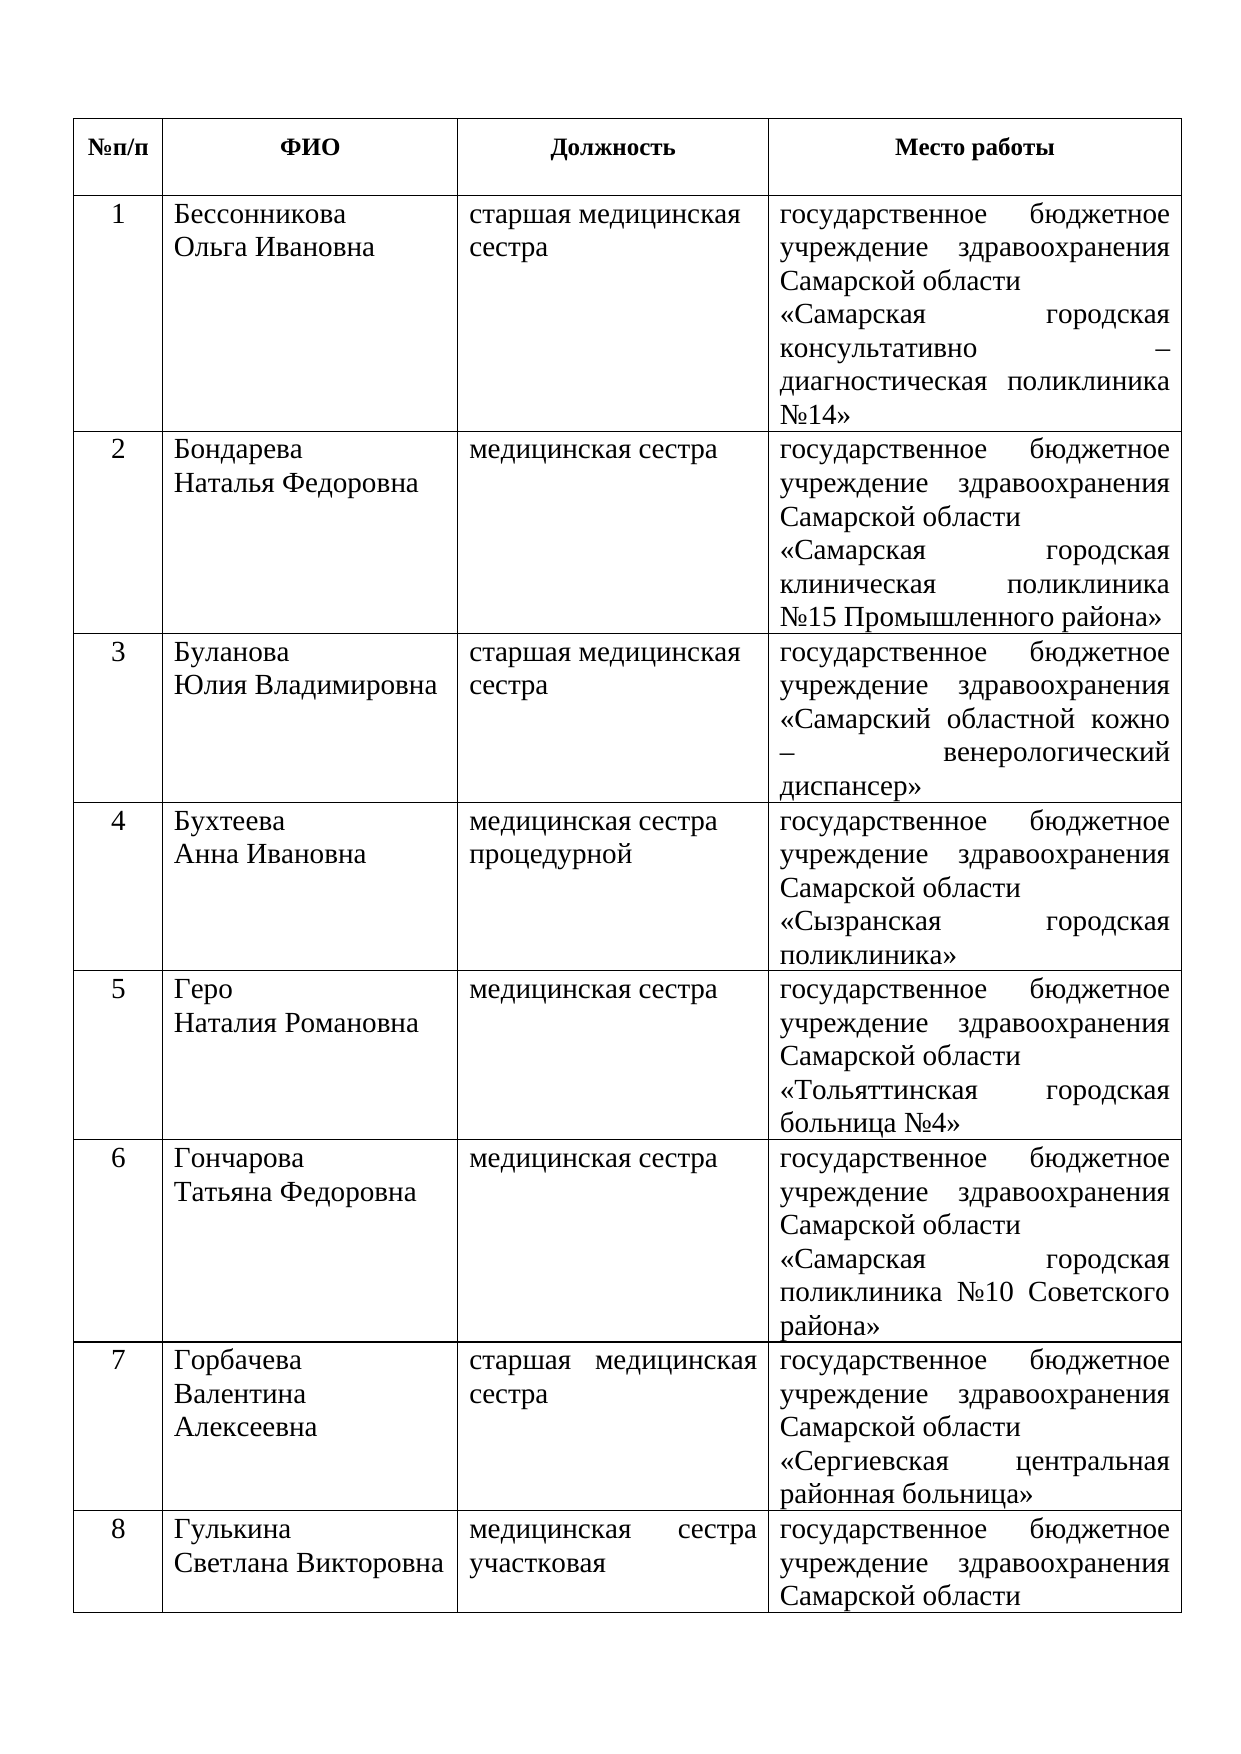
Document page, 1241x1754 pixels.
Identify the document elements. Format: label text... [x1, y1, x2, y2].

table_cell Буланова Юлия Владимировна [163, 634, 457, 802]
table_cell государственное бюджетное учреждение здравоохранения Самарской области «Самарская городская консультативно – диагностическая поликлиника №14» [769, 196, 1181, 431]
table_cell 3 [74, 634, 162, 802]
table_cell 5 [74, 971, 162, 1139]
table_cell 6 [74, 1140, 162, 1341]
table_cell государственное бюджетное учреждение здравоохранения Самарской области «Тольяттинская городская больница №4» [769, 971, 1181, 1139]
table_cell Бухтеева Анна Ивановна [163, 803, 457, 970]
table_cell 7 [74, 1343, 162, 1510]
table_cell государственное бюджетное учреждение здравоохранения Самарской области «Сергиевская центральная районная больница» [769, 1343, 1181, 1510]
table_cell государственное бюджетное учреждение здравоохранения Самарской области «Самарская городская клиническая поликлиника №15 Промышленного района» [769, 432, 1181, 633]
table_header №п/п [74, 119, 162, 195]
table_header Место работы [769, 119, 1181, 195]
table_cell 1 [74, 196, 162, 431]
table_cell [458, 1511, 768, 1612]
table_cell 4 [74, 803, 162, 970]
table_cell Горбачева Валентина Алексеевна [163, 1343, 457, 1510]
table_cell медицинская сестра процедурной [458, 803, 768, 970]
table_cell медицинская сестра [458, 432, 768, 633]
table_header ФИО [163, 119, 457, 195]
table_header Должность [458, 119, 768, 195]
table_cell медицинская сестра [458, 971, 768, 1139]
table_cell медицинская сестра [458, 1140, 768, 1341]
table_cell Гончарова Татьяна Федоровна [163, 1140, 457, 1341]
table_cell Геро Наталия Романовна [163, 971, 457, 1139]
table_cell старшая медицинская сестра [458, 196, 768, 431]
table_cell государственное бюджетное учреждение здравоохранения Самарской области «Сызранская городская поликлиника» [769, 803, 1181, 970]
table_cell 8 [74, 1511, 162, 1612]
table_cell старшая медицинская сестра [458, 634, 768, 802]
table_cell старшая медицинская сестра [458, 1343, 768, 1510]
table_cell Бондарева Наталья Федоровна [163, 432, 457, 633]
table_cell государственное бюджетное учреждение здравоохранения Самарской области «Самарская городская поликлиника №10 Советского района» [769, 1140, 1181, 1341]
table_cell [769, 1511, 1181, 1612]
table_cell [163, 1511, 457, 1612]
table_cell 2 [74, 432, 162, 633]
table_cell Бессонникова Ольга Ивановна [163, 196, 457, 431]
table_cell государственное бюджетное учреждение здравоохранения «Самарский областной кожно – венерологический диспансер» [769, 634, 1181, 802]
